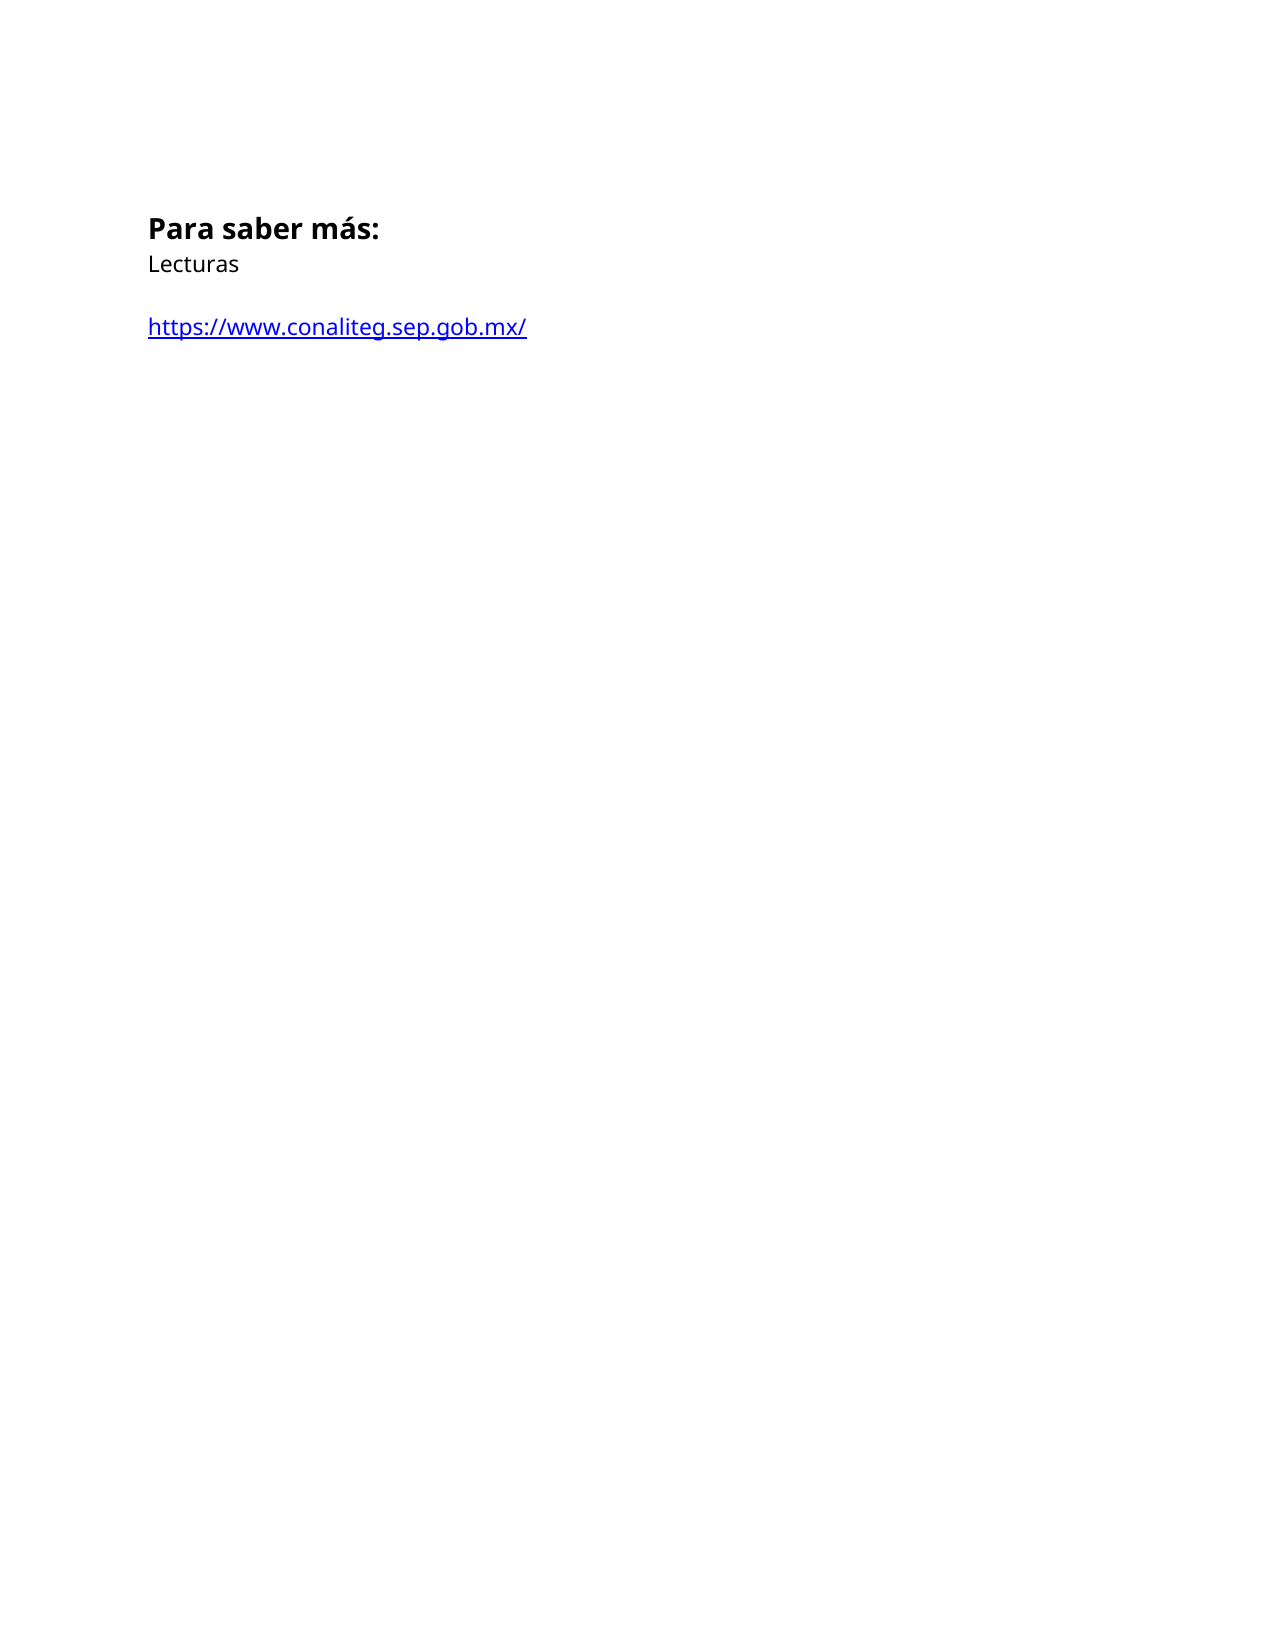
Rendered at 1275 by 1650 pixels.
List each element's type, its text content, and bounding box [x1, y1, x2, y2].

text Lecturas [148, 248, 1127, 279]
text Para saber más: [148, 208, 1127, 248]
text https://www.conaliteg.sep.gob.mx/ [148, 311, 1127, 342]
